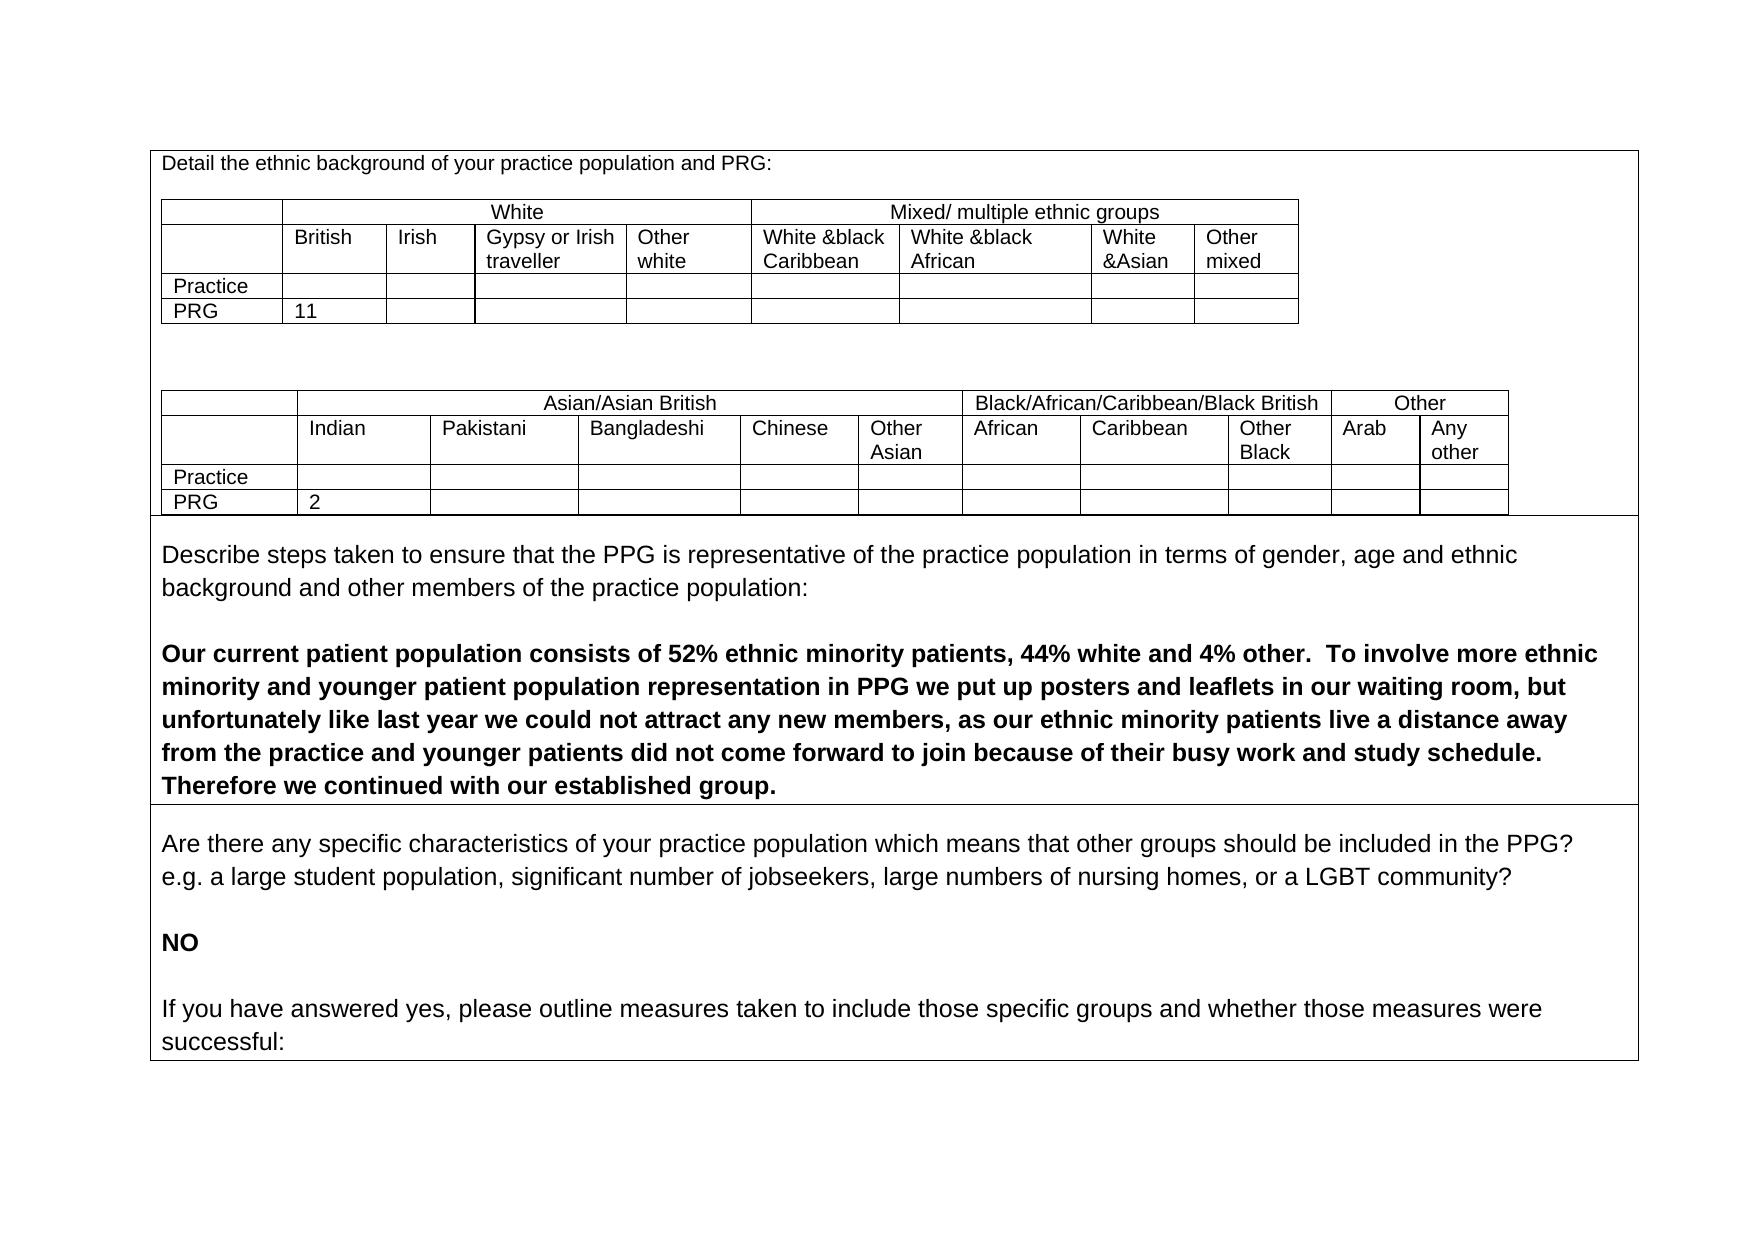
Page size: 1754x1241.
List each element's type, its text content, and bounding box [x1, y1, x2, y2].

table_cell Are there any specific characteristics of your practice population which means that other groups should be included in the PPG? e.g. a large student population, significant number of jobseekers, large numbers of nursing homes, or a LGBT community? NO If you have answered yes, please outline measures taken to include those specific groups and whether those measures were successful: [151, 805, 1638, 1059]
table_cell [151, 151, 1638, 515]
table_cell Describe steps taken to ensure that the PPG is representative of the practice population in terms of gender, age and ethnic background and other members of the practice population: Our current patient population consists of 52% ethnic minority patients, 44% white and 4% other. To involve more ethnic minority and younger patient population representation in PPG we put up posters and leaflets in our waiting room, but unfortunately like last year we could not attract any new members, as our ethnic minority patients live a distance away from the practice and younger patients did not come forward to join because of their busy work and study schedule. Therefore we continued with our established group. [151, 516, 1638, 804]
